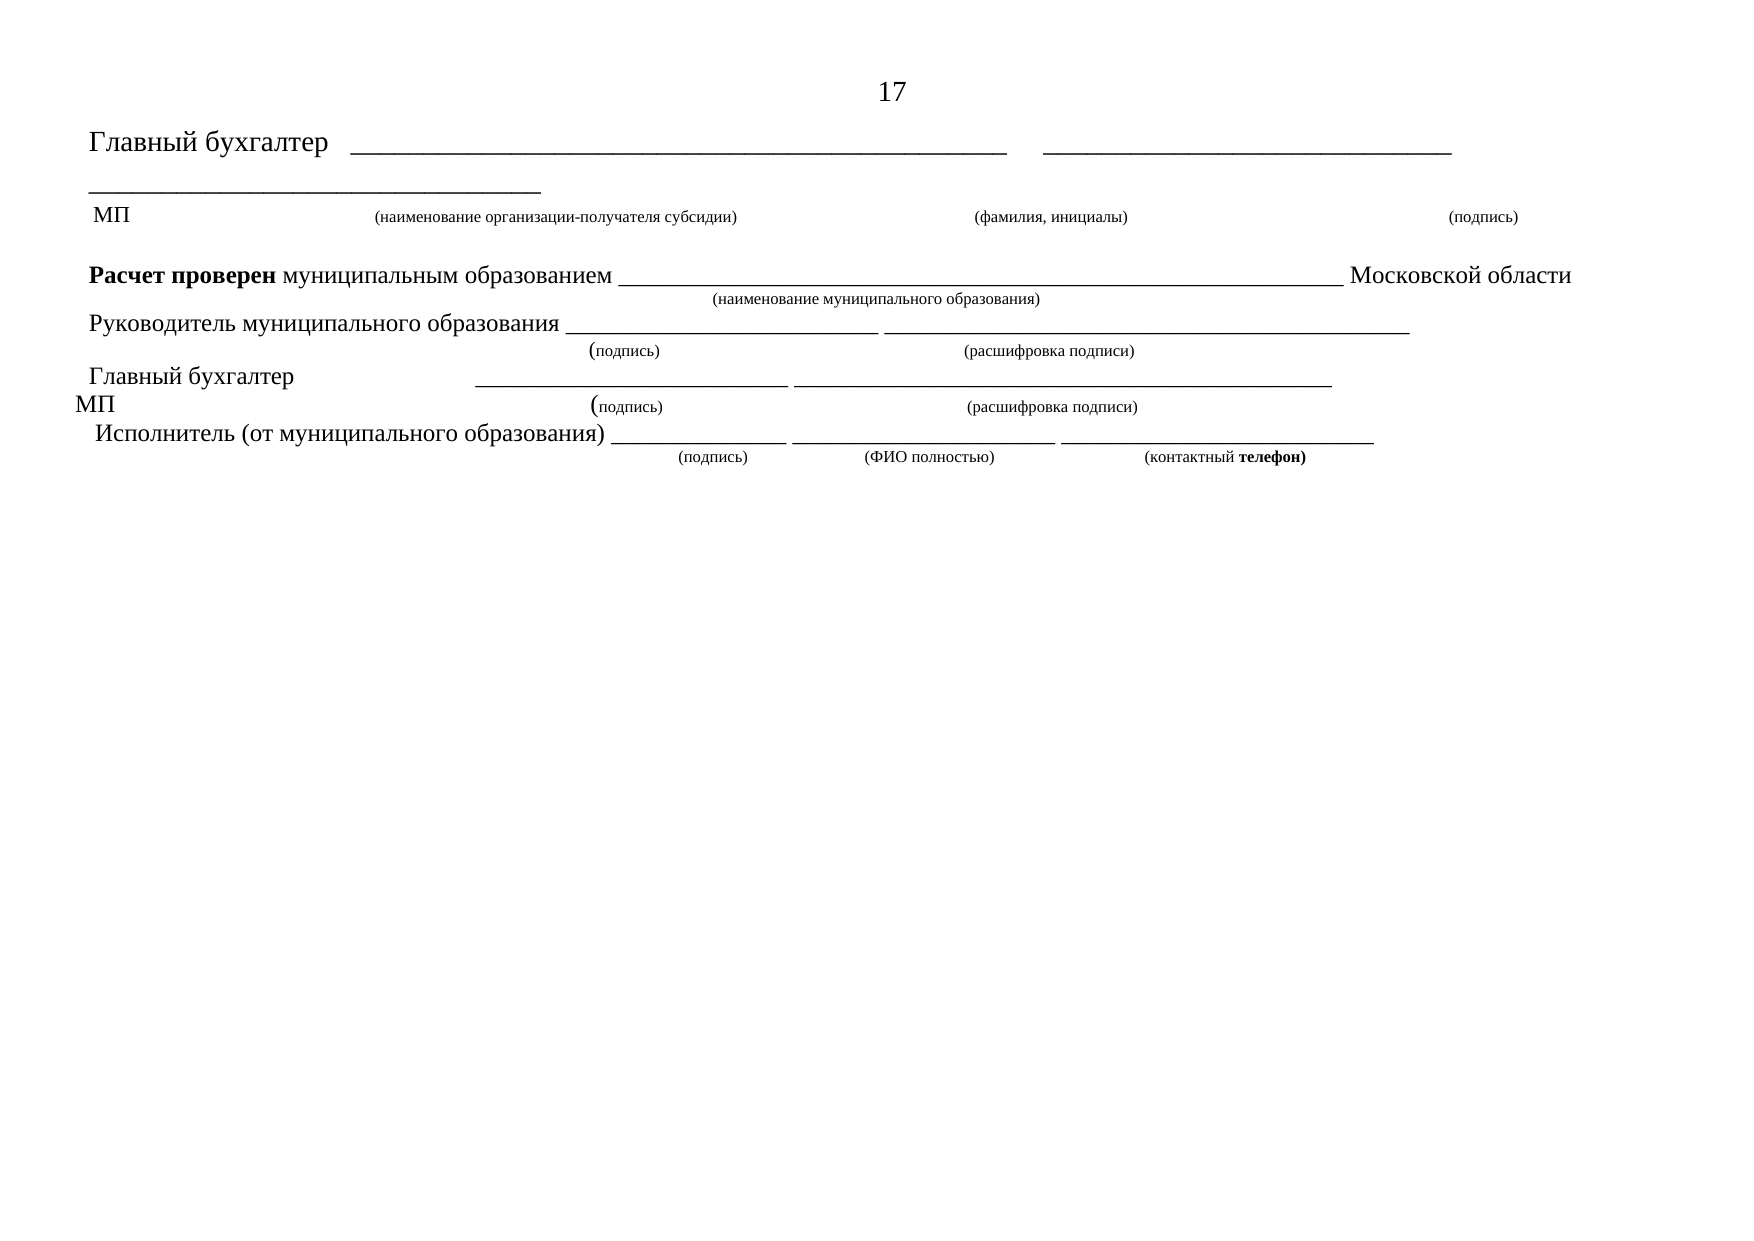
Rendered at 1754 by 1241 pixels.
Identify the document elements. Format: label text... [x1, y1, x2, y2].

text МП (наименование организации-получателя субсидии) (фамилия, инициалы) (подпись) [89, 201, 1695, 227]
text МП (подпись) (расшифровка подписи) [0, 389, 1695, 418]
text (подпись) (ФИО полностью) (контактный телефон) [74, 447, 1695, 466]
text Исполнитель (от муниципального образования) ______________ _____________________ _________________________ [89, 418, 1695, 447]
text Главный бухгалтер _____________________________________________ ____________________________ _______________________________ [89, 124, 1695, 196]
text Руководитель муниципального образования _________________________ __________________________________________ [89, 308, 1695, 337]
text (подпись) (расшифровка подписи) [0, 337, 1695, 361]
text (наименование муниципального образования) [0, 289, 1695, 308]
text Расчет проверен муниципальным образованием __________________________________________________________ Московской области [89, 260, 1695, 289]
text Главный бухгалтер _________________________ ___________________________________________ [89, 361, 1695, 389]
